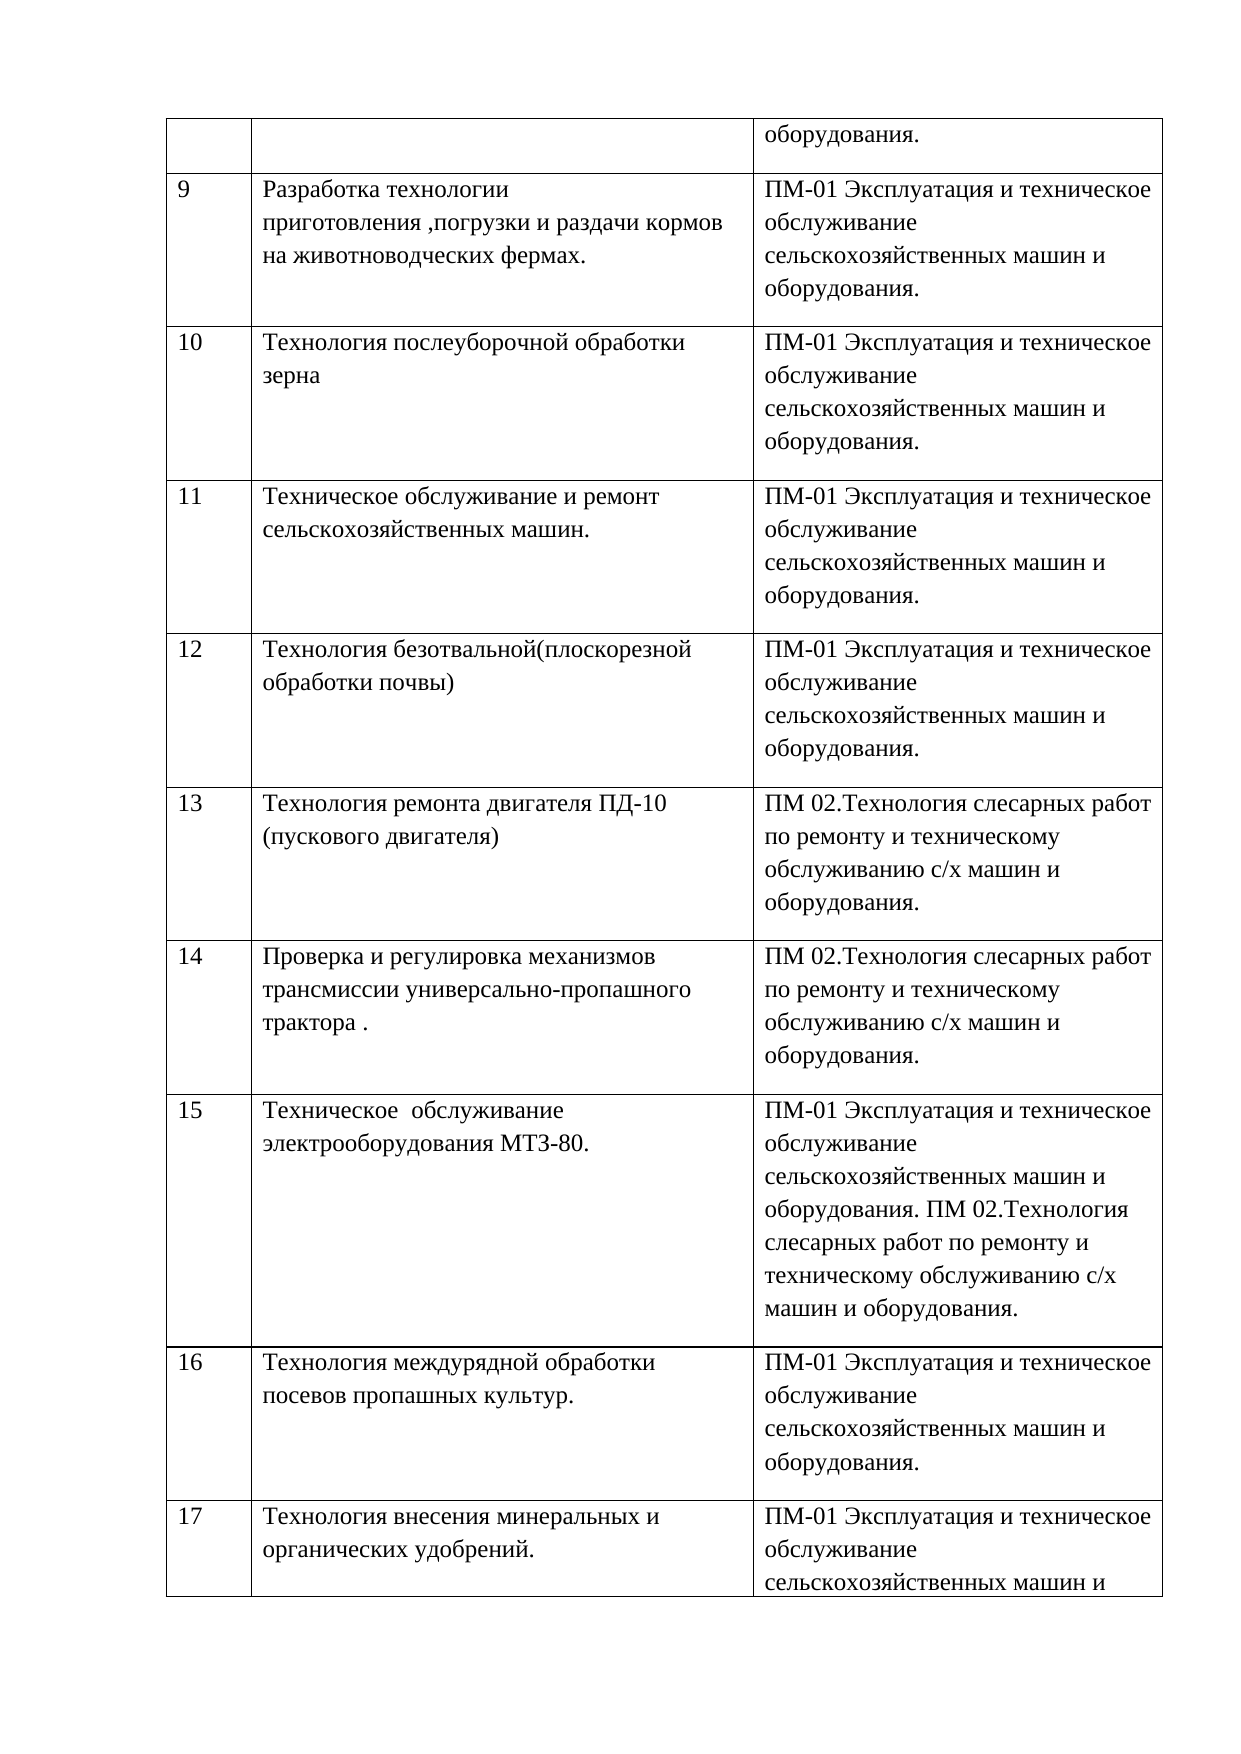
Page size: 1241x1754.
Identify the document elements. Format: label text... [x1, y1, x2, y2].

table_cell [252, 1501, 753, 1596]
table_cell Технология междурядной обработки посевов пропашных культур. [252, 1348, 753, 1500]
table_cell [754, 1348, 1162, 1500]
table_cell Технология послеуборочной обработки зерна [252, 327, 753, 480]
table_cell 9 [167, 174, 251, 326]
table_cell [252, 119, 753, 173]
table_cell 8 [167, 119, 251, 173]
table_cell Проверка и регулировка механизмов трансмиссии универсально-пропашного трактора . [252, 941, 753, 1094]
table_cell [754, 119, 1162, 173]
table_cell Техническое обслуживание электрооборудования МТЗ-80. [252, 1095, 753, 1346]
table_cell 17 [167, 1501, 251, 1596]
table_cell 11 [167, 481, 251, 633]
table_cell Разработка технологии приготовления ,погрузки и раздачи кормов на животноводческих фермах. [252, 174, 753, 326]
table_cell 10 [167, 327, 251, 480]
table_cell 12 [167, 634, 251, 787]
table_cell Технология безотвальной(плоскорезной обработки почвы) [252, 634, 753, 787]
table_cell ПМ-01 Эксплуатация и техническое обслуживание сельскохозяйственных машин и оборудования. [754, 634, 1162, 787]
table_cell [754, 1501, 1162, 1596]
table_cell ПМ 02.Технология слесарных работ по ремонту и техническому обслуживанию с/х машин и оборудования. [754, 941, 1162, 1094]
table_cell ПМ-01 Эксплуатация и техническое обслуживание сельскохозяйственных машин и оборудования. [754, 327, 1162, 480]
table_cell ПМ 02.Технология слесарных работ по ремонту и техническому обслуживанию с/х машин и оборудования. [754, 788, 1162, 940]
table_cell 16 [167, 1348, 251, 1500]
table_cell 13 [167, 788, 251, 940]
table_cell Техническое обслуживание и ремонт сельскохозяйственных машин. [252, 481, 753, 633]
table_cell Технология ремонта двигателя ПД-10 (пускового двигателя) [252, 788, 753, 940]
table_cell ПМ-01 Эксплуатация и техническое обслуживание сельскохозяйственных машин и оборудования. [754, 481, 1162, 633]
table_cell ПМ-01 Эксплуатация и техническое обслуживание сельскохозяйственных машин и оборудования. ПМ 02.Технология слесарных работ по ремонту и техническому обслуживанию с/х машин и оборудования. [754, 1095, 1162, 1346]
table_cell 14 [167, 941, 251, 1094]
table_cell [754, 174, 1162, 326]
table_cell 15 [167, 1095, 251, 1346]
